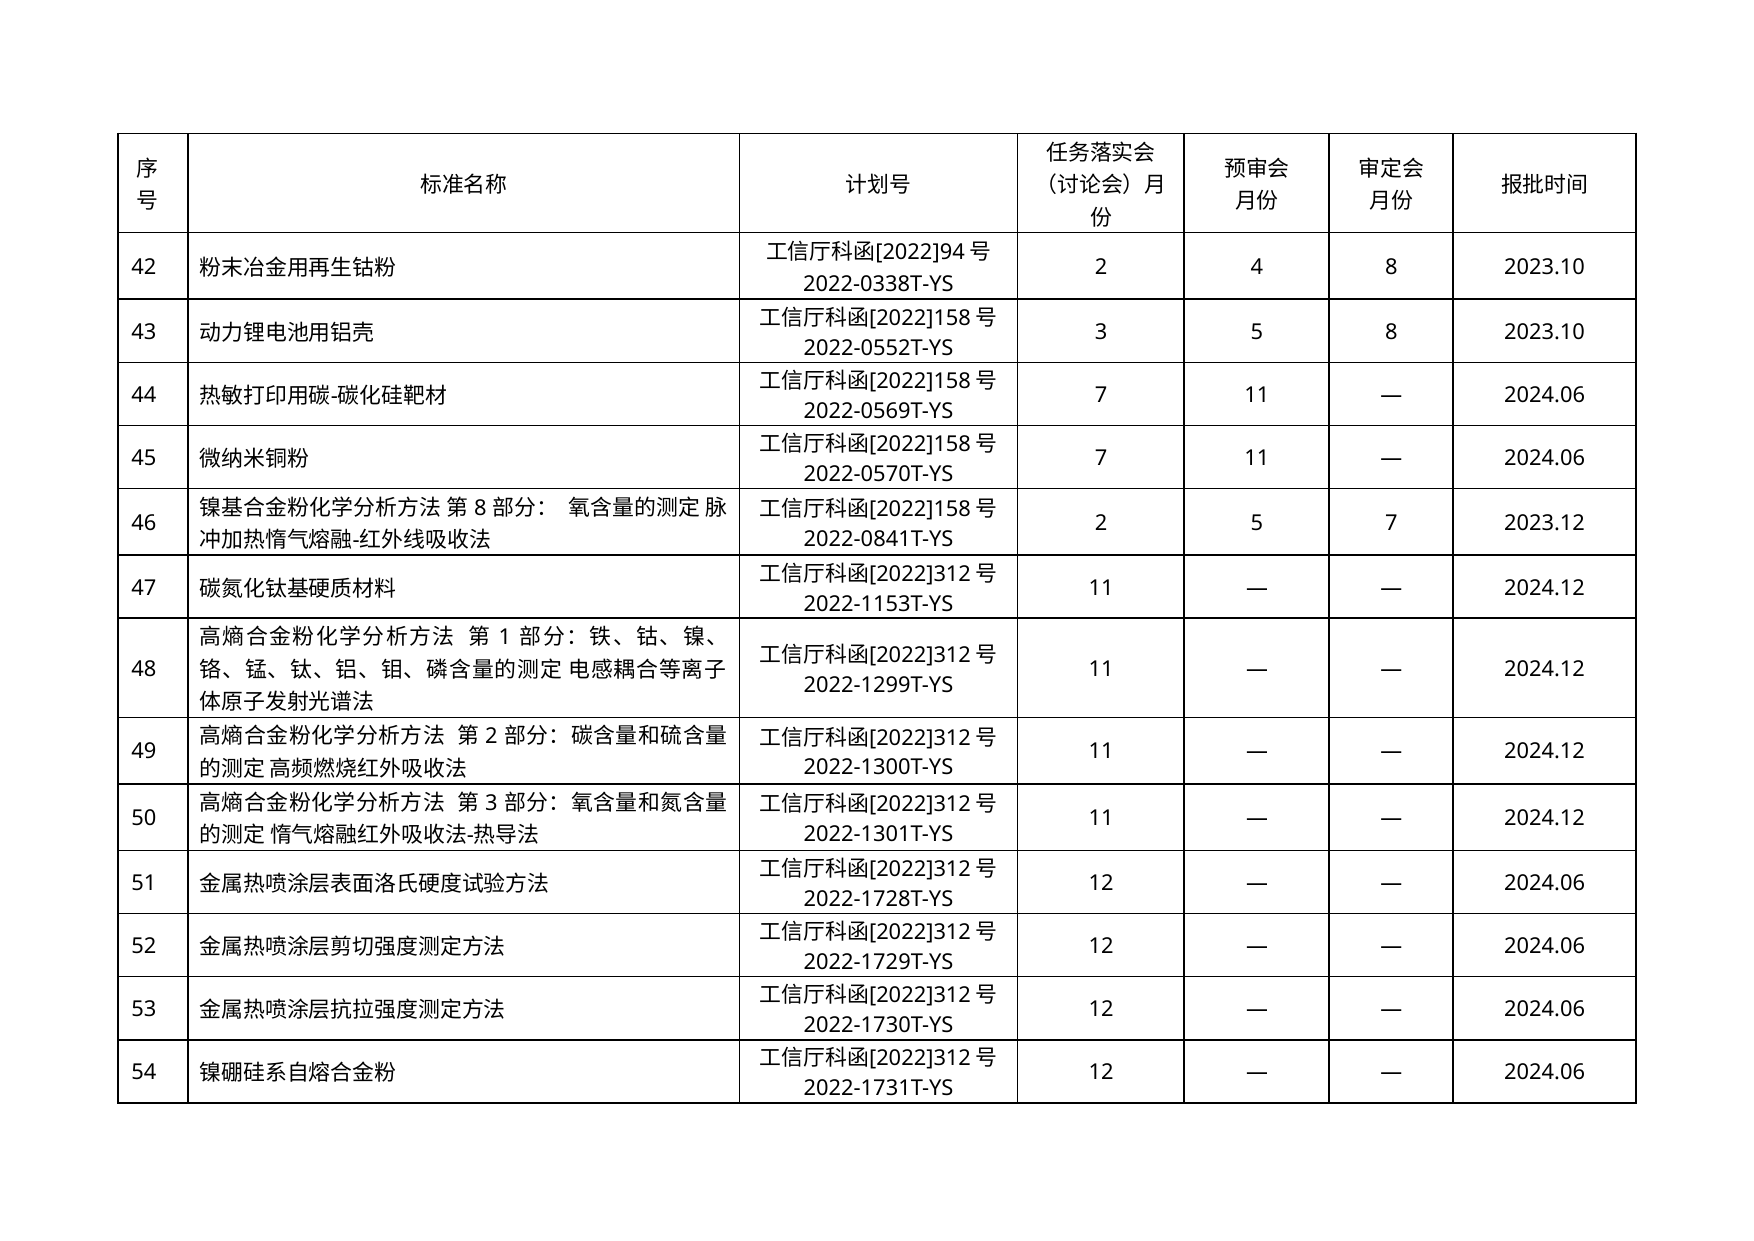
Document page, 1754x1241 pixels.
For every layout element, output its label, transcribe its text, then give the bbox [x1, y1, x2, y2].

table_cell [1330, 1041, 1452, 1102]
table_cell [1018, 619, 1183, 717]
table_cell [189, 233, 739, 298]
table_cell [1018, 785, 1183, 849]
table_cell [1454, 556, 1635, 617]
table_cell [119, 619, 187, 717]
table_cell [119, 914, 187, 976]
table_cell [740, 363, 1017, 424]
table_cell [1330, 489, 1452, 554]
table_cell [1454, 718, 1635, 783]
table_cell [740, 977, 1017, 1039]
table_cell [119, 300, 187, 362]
table_header 标准名称 [189, 134, 739, 232]
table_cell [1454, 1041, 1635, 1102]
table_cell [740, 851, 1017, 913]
table_header 计划号 [740, 134, 1017, 232]
table_header 预审会 月份 [1185, 134, 1328, 232]
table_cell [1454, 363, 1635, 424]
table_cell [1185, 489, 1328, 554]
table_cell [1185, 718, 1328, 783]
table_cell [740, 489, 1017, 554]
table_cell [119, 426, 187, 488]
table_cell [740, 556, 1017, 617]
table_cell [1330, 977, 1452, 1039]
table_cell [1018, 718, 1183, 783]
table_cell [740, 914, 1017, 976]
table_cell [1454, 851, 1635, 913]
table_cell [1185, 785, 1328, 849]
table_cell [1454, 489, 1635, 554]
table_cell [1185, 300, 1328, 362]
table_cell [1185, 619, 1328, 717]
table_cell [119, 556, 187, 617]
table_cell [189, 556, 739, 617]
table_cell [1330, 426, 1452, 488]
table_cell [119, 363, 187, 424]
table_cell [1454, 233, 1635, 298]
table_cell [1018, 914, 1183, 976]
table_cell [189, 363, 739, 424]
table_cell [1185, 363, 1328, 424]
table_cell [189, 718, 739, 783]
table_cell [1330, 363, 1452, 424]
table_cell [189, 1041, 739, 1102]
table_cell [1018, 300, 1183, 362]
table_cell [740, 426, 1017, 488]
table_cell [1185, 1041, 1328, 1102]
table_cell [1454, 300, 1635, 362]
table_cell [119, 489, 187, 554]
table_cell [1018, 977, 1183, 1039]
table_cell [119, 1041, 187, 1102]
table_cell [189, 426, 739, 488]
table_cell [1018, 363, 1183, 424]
table_header 序号 [119, 134, 187, 232]
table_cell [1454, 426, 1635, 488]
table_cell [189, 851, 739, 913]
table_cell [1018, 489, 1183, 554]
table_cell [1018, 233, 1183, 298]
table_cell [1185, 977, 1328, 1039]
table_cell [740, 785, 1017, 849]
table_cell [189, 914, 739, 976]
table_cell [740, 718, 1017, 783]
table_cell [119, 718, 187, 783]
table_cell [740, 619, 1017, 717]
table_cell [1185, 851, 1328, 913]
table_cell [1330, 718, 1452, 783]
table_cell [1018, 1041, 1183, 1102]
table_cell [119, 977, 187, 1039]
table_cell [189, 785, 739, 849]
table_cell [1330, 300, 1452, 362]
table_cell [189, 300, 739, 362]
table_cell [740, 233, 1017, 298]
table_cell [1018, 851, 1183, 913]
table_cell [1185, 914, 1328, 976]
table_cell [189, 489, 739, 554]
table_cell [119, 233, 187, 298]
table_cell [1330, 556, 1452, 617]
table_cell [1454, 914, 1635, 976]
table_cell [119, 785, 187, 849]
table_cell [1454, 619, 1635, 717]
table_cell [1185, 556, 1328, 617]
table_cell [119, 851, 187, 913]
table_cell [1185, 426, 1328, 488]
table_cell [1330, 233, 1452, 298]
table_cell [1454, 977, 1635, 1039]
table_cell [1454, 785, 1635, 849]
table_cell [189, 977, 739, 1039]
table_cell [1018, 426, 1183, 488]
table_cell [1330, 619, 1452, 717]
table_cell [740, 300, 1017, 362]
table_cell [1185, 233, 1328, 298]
table_header 报批时间 [1454, 134, 1635, 232]
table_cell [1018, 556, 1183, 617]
table_header 任务落实会 （讨论会）月份 [1018, 134, 1183, 232]
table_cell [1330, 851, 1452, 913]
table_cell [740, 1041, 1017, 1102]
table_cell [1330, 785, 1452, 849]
table_header 审定会 月份 [1330, 134, 1452, 232]
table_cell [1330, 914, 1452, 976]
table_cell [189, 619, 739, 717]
